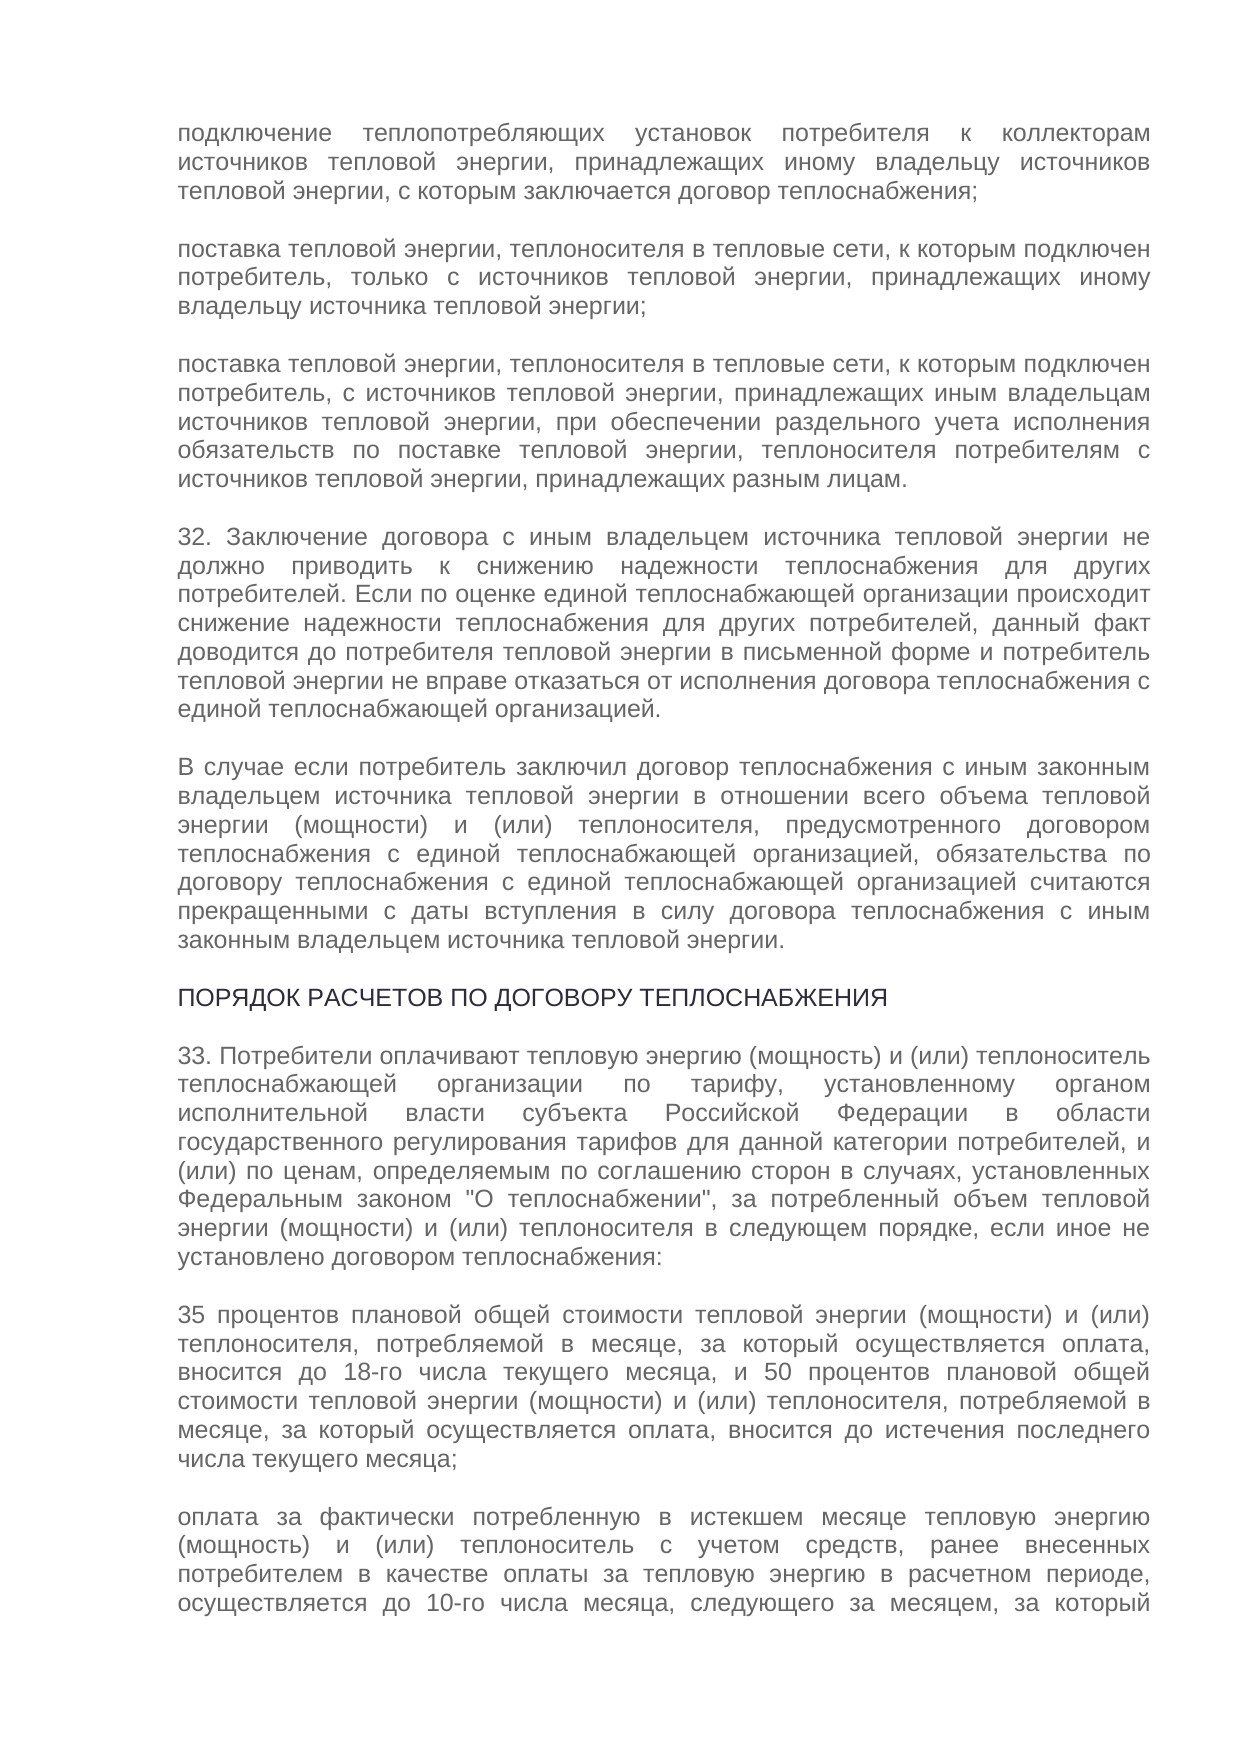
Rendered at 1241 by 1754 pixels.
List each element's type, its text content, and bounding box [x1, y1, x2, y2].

text подключение теплопотребляющих установок потребителя к коллекторам источников тепловой энергии, принадлежащих иному владельцу источников тепловой энергии, с которым заключается договор теплоснабжения; [177, 118, 1152, 204]
text Порядок расчетов по договору теплоснабжения [177, 983, 1152, 1011]
text 32. Заключение договора с иным владельцем источника тепловой энергии не должно приводить к снижению надежности теплоснабжения для других потребителей. Если по оценке единой теплоснабжающей организации происходит снижение надежности теплоснабжения для других потребителей, данный факт доводится до потребителя тепловой энергии в письменной форме и потребитель тепловой энергии не вправе отказаться от исполнения договора теплоснабжения с единой теплоснабжающей организацией. [177, 522, 1152, 723]
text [177, 1501, 1152, 1616]
text 33. Потребители оплачивают тепловую энергию (мощность) и (или) теплоноситель теплоснабжающей организации по тарифу, установленному органом исполнительной власти субъекта Российской Федерации в области государственного регулирования тарифов для данной категории потребителей, и (или) по ценам, определяемым по соглашению сторон в случаях, установленных Федеральным законом "О теплоснабжении", за потребленный объем тепловой энергии (мощности) и (или) теплоносителя в следующем порядке, если иное не установлено договором теплоснабжения: [177, 1041, 1152, 1271]
text В случае если потребитель заключил договор теплоснабжения с иным законным владельцем источника тепловой энергии в отношении всего объема тепловой энергии (мощности) и (или) теплоносителя, предусмотренного договором теплоснабжения с единой теплоснабжающей организацией, обязательства по договору теплоснабжения с единой теплоснабжающей организацией считаются прекращенными с даты вступления в силу договора теплоснабжения с иным законным владельцем источника тепловой энергии. [177, 752, 1152, 953]
text 35 процентов плановой общей стоимости тепловой энергии (мощности) и (или) теплоносителя, потребляемой в месяце, за который осуществляется оплата, вносится до 18-го числа текущего месяца, и 50 процентов плановой общей стоимости тепловой энергии (мощности) и (или) теплоносителя, потребляемой в месяце, за который осуществляется оплата, вносится до истечения последнего числа текущего месяца; [177, 1300, 1152, 1472]
text поставка тепловой энергии, теплоносителя в тепловые сети, к которым подключен потребитель, с источников тепловой энергии, принадлежащих иным владельцам источников тепловой энергии, при обеспечении раздельного учета исполнения обязательств по поставке тепловой энергии, теплоносителя потребителям с источников тепловой энергии, принадлежащих разным лицам. [177, 349, 1152, 493]
text поставка тепловой энергии, теплоносителя в тепловые сети, к которым подключен потребитель, только с источников тепловой энергии, принадлежащих иному владельцу источника тепловой энергии; [177, 233, 1152, 320]
